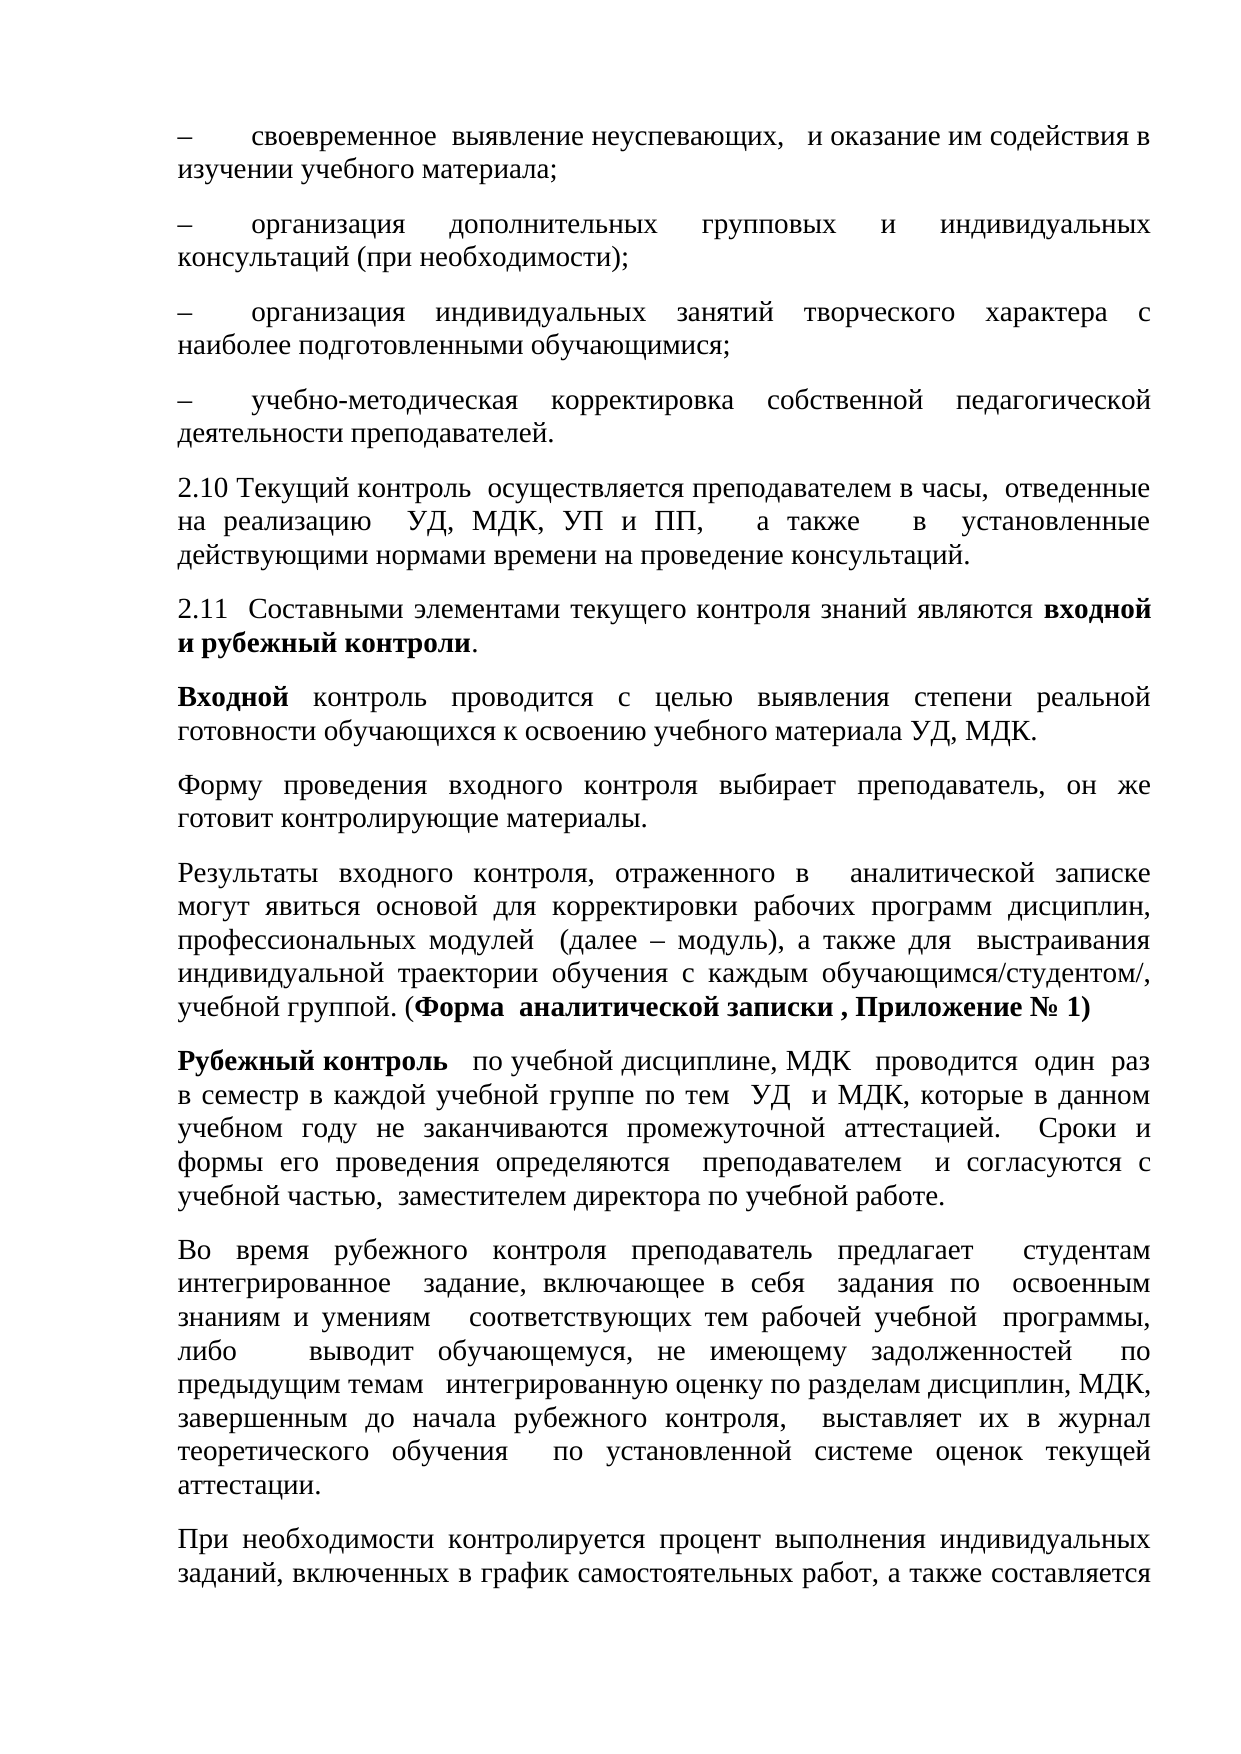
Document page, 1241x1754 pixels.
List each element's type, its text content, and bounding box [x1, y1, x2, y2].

text 2.10 Текущий контроль осуществляется преподавателем в часы, отведенные на реализацию УД, МДК, УП и ПП, а также в установленные действующими нормами времени на проведение консультаций. [177, 470, 1152, 570]
text Форму проведения входного контроля выбирает преподаватель, он же готовит контролирующие материалы. [177, 767, 1152, 834]
text Во время рубежного контроля преподаватель предлагает студентам интегрированное задание, включающее в себя задания по освоенным знаниям и умениям соответствующих тем рабочей учебной программы, либо выводит обучающемуся, не имеющему задолженностей по предыдущим темам интегрированную оценку по разделам дисциплин, МДК, завершенным до начала рубежного контроля, выставляет их в журнал теоретического обучения по установленной системе оценок текущей аттестации. [177, 1232, 1152, 1500]
text 2.11 Составными элементами текущего контроля знаний являются входной и рубежный контроли. [177, 591, 1152, 658]
text Входной контроль проводится с целью выявления степени реальной готовности обучающихся к освоению учебного материала УД, МДК. [177, 679, 1152, 746]
text Рубежный контроль по учебной дисциплине, МДК проводится один раз в семестр в каждой учебной группе по тем УД и МДК, которые в данном учебном году не заканчиваются промежуточной аттестацией. Сроки и формы его проведения определяются преподавателем и согласуются с учебной частью, заместителем директора по учебной работе. [177, 1043, 1152, 1211]
text – организация индивидуальных занятий творческого характера с наиболее подготовленными обучающимися; [177, 294, 1152, 361]
text – своевременное выявление неуспевающих, и оказание им содействия в изучении учебного материала; [177, 118, 1152, 185]
text Результаты входного контроля, отраженного в аналитической записке могут явиться основой для корректировки рабочих программ дисциплин, профессиональных модулей (далее – модуль), а также для выстраивания индивидуальной траектории обучения с каждым обучающимся/студентом/, учебной группой. (Форма аналитической записки , Приложение № 1) [177, 855, 1152, 1023]
text – учебно-методическая корректировка собственной педагогической деятельности преподавателей. [177, 382, 1152, 449]
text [177, 1521, 1152, 1588]
text – организация дополнительных групповых и индивидуальных консультаций (при необходимости); [177, 206, 1152, 273]
